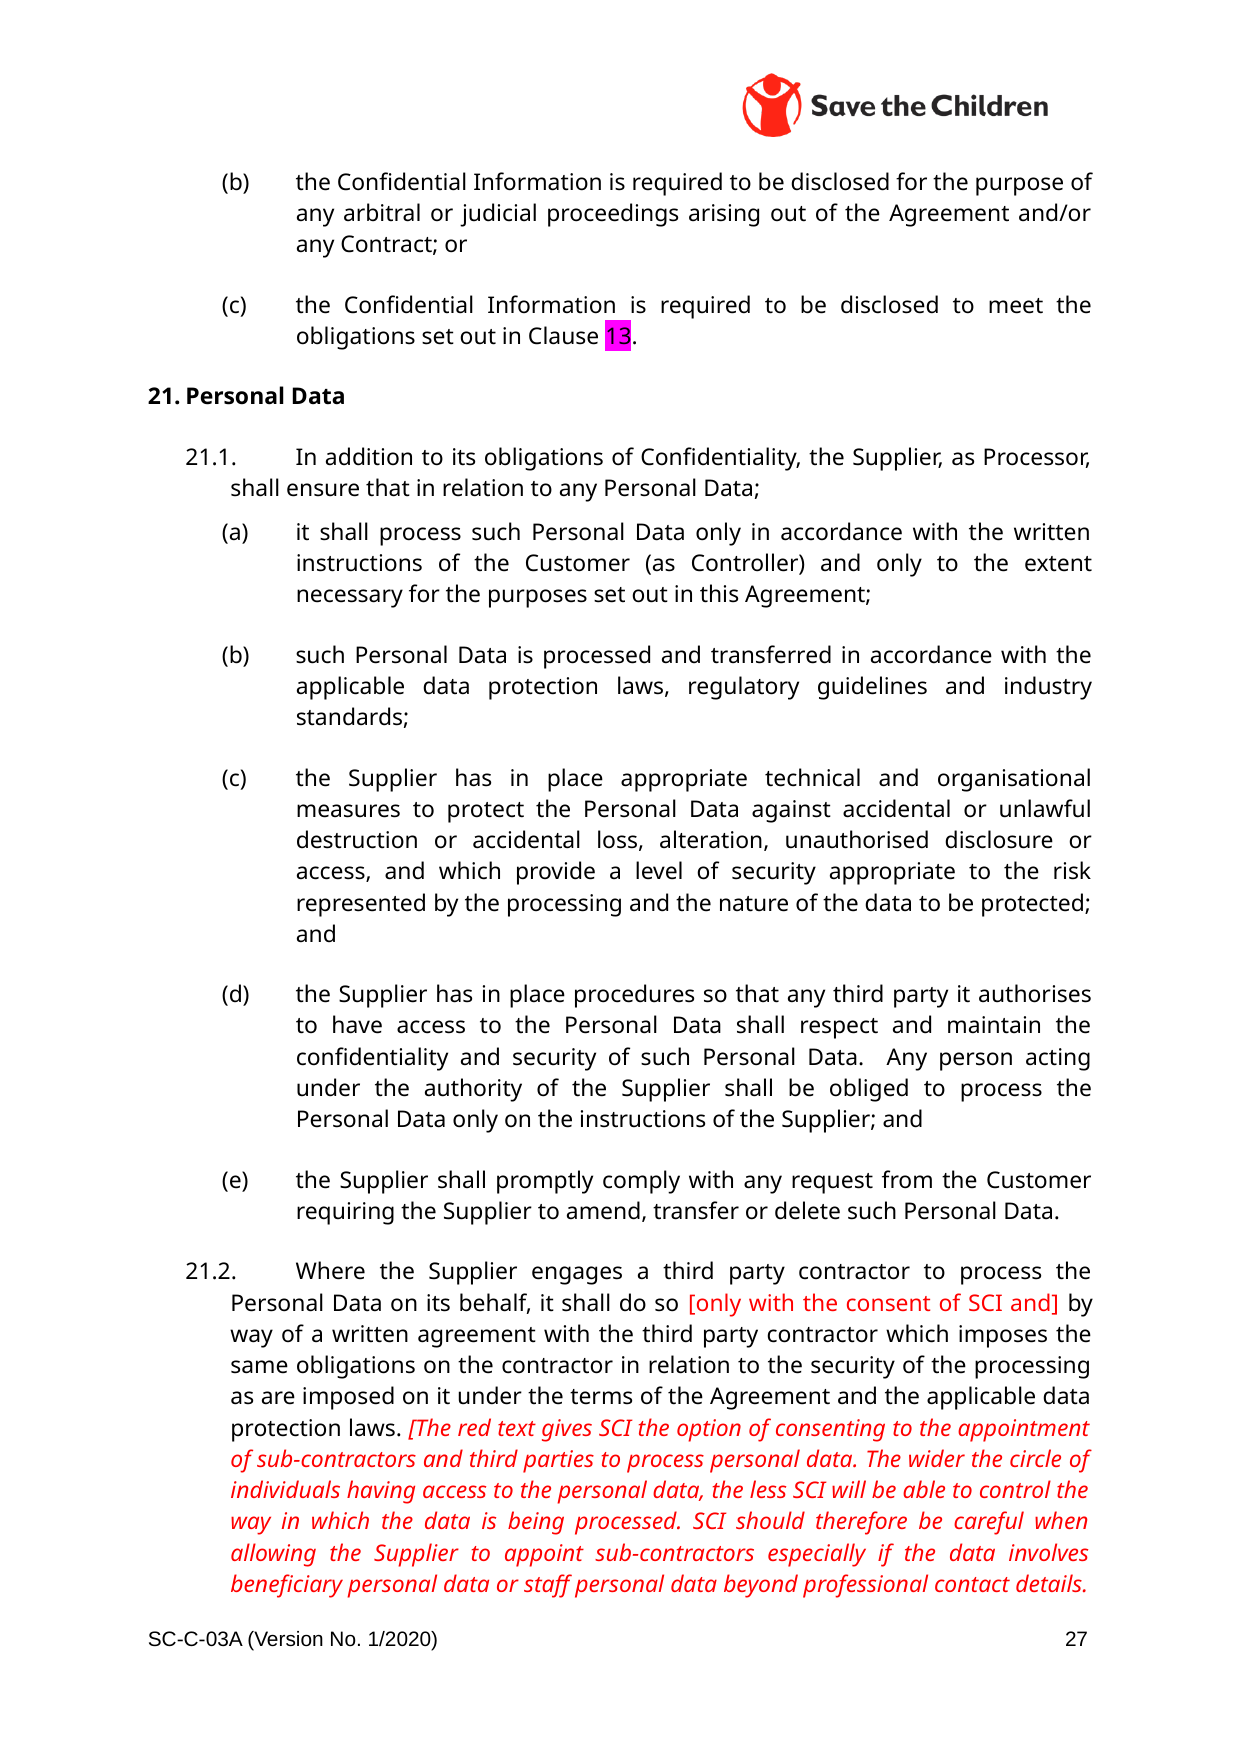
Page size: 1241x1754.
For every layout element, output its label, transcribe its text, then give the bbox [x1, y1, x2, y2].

picture [742, 73, 1048, 137]
subtitle the Supplier shall promptly comply with any request from the Customer requiring the Supplier to amend, transfer or delete such Personal Data. [222, 1164, 1092, 1226]
subtitle the Supplier has in place appropriate technical and organisational measures to protect the Personal Data against accidental or unlawful destruction or accidental loss, alteration, unauthorised disclosure or access, and which provide a level of security appropriate to the risk represented by the processing and the nature of the data to be protected; and [222, 762, 1092, 949]
subtitle the Confidential Information is required to be disclosed to meet the obligations set out in Clause 13. [222, 289, 1092, 351]
subtitle the Confidential Information is required to be disclosed for the purpose of any arbitral or judicial proceedings arising out of the Agreement and/or any Contract; or [222, 166, 1092, 259]
subtitle In addition to its obligations of Confidentiality, the Supplier, as Processor, shall ensure that in relation to any Personal Data; [185, 441, 1092, 503]
subtitle it shall process such Personal Data only in accordance with the written instructions of the Customer (as Controller) and only to the extent necessary for the purposes set out in this Agreement; [222, 516, 1092, 609]
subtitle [185, 1255, 1092, 1599]
subtitle such Personal Data is processed and transferred in accordance with the applicable data protection laws, regulatory guidelines and industry standards; [222, 639, 1092, 732]
subtitle the Supplier has in place procedures so that any third party it authorises to have access to the Personal Data shall respect and maintain the confidentiality and security of such Personal Data. Any person acting under the authority of the Supplier shall be obliged to process the Personal Data only on the instructions of the Supplier; and [222, 978, 1092, 1134]
subtitle Personal Data [148, 380, 1092, 412]
